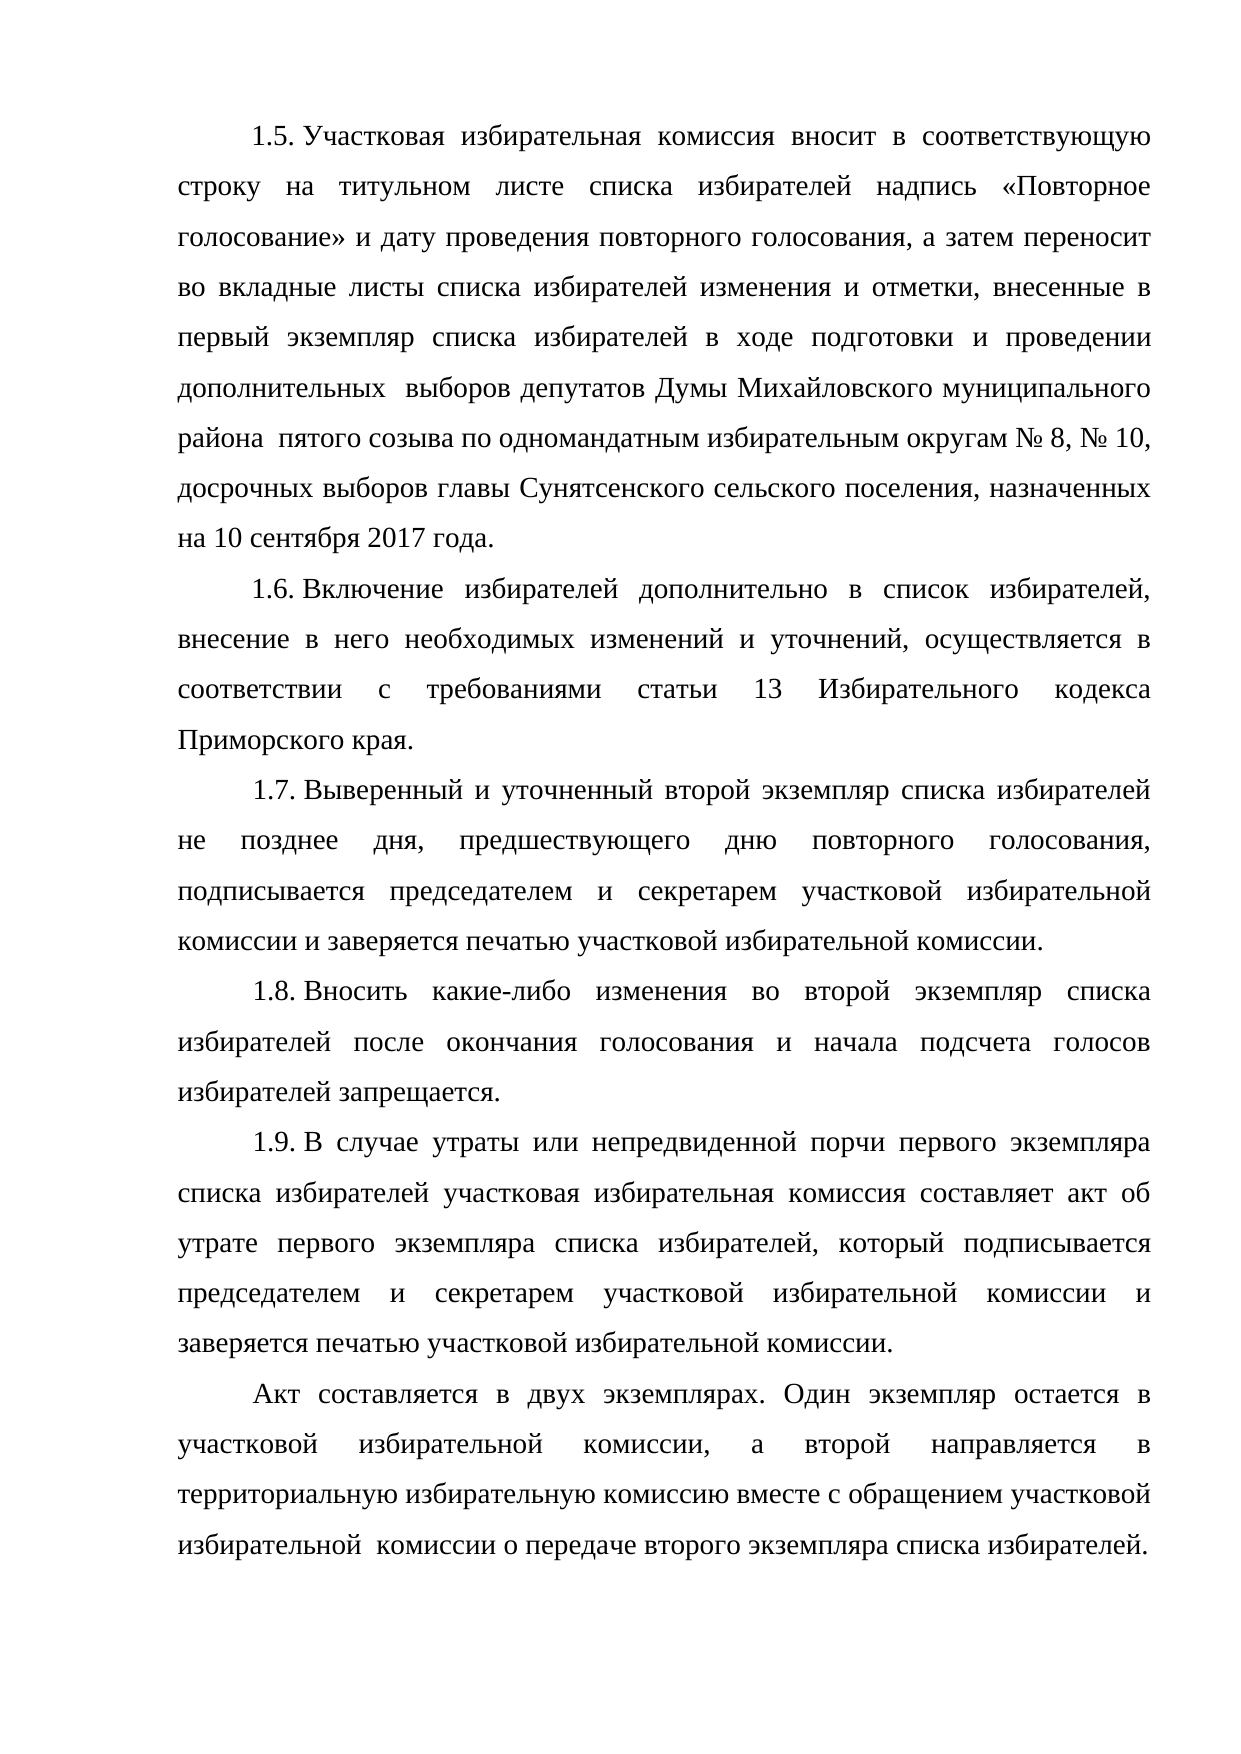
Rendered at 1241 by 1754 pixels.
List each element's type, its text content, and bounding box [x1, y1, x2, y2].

text 1.6. Включение избирателей дополнительно в список избирателей, внесение в него необходимых изменений и уточнений, осуществляется в соответствии с требованиями статьи 13 Избирательного кодекса Приморского края. [177, 571, 1152, 755]
text Акт составляется в двух экземплярах. Один экземпляр остается в участковой избирательной комиссии, а второй направляется в территориальную избирательную комиссию вместе с обращением участковой избирательной комиссии о передаче второго экземпляра списка избирателей. [177, 1376, 1152, 1560]
text 1.8. Вносить какие-либо изменения во второй экземпляр списка избирателей после окончания голосования и начала подсчета голосов избирателей запрещается. [177, 973, 1152, 1108]
text 1.9. В случае утраты или непредвиденной порчи первого экземпляра списка избирателей участковая избирательная комиссия составляет акт об утрате первого экземпляра списка избирателей, который подписывается председателем и секретарем участковой избирательной комиссии и заверяется печатью участковой избирательной комиссии. [177, 1124, 1152, 1359]
text 1.7. Выверенный и уточненный второй экземпляр списка избирателей не позднее дня, предшествующего дню повторного голосования, подписывается председателем и секретарем участковой избирательной комиссии и заверяется печатью участковой избирательной комиссии. [177, 772, 1152, 957]
text 1.5. Участковая избирательная комиссия вносит в соответствующую строку на титульном листе списка избирателей надпись «Повторное голосование» и дату проведения повторного голосования, а затем переносит во вкладные листы списка избирателей изменения и отметки, внесенные в первый экземпляр списка избирателей в ходе подготовки и проведении дополнительных выборов депутатов Думы Михайловского муниципального района пятого созыва по одномандатным избирательным округам № 8, № 10, досрочных выборов главы Сунятсенского сельского поселения, назначенных на 10 сентября 2017 года. [177, 118, 1152, 554]
